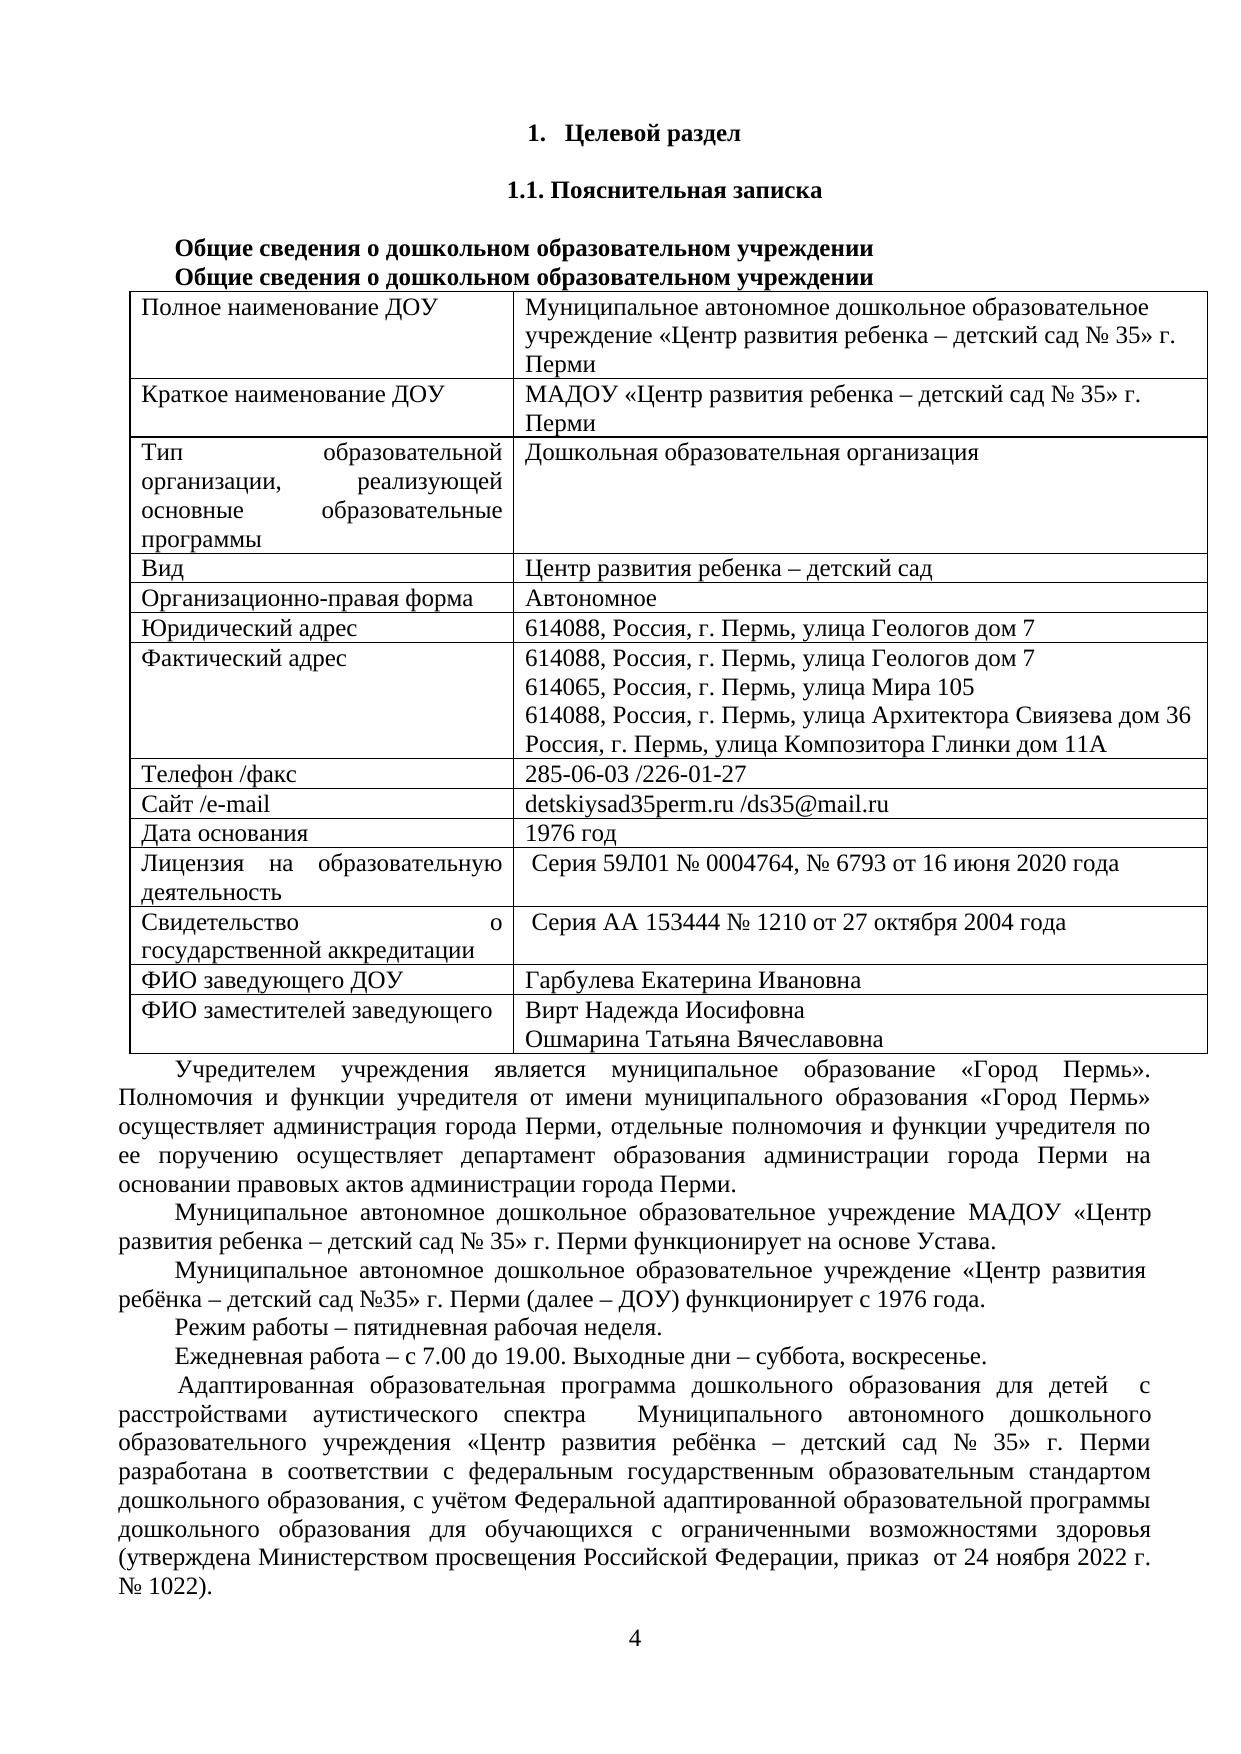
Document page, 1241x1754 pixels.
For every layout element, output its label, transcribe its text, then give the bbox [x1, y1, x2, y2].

table_cell detskiysad35perm.ru /ds35@mail.ru [514, 789, 1207, 817]
table_cell ФИО заведующего ДОУ [131, 965, 513, 994]
table_header Муниципальное автономное дошкольное образовательное учреждение «Центр развития ребенка – детский сад № 35» г. Перми [514, 292, 1207, 378]
table_cell Телефон /факс [131, 759, 513, 788]
table_cell Краткое наименование ДОУ [131, 379, 513, 436]
subtitle Целевой раздел [177, 118, 1091, 147]
table_cell Серия 59Л01 № 0004764, № 6793 от 16 июня 2020 года [514, 848, 1207, 906]
table_cell Гарбулева Екатерина Ивановна [514, 965, 1207, 994]
table_cell Лицензия на образовательную деятельность [131, 848, 513, 906]
table_cell Юридический адрес [131, 613, 513, 642]
table_cell 1976 год [514, 819, 1207, 847]
text Общие сведения о дошкольном образовательном учреждении [118, 233, 1152, 262]
table_cell Фактический адрес [131, 643, 513, 758]
table_cell Сайт /e-mail [131, 789, 513, 817]
text Адаптированная образовательная программа дошкольного образования для детей с расстройствами аутистического спектра Муниципального автономного дошкольного образовательного учреждения «Центр развития ребёнка – детский сад № 35» г. Перми разработана в соответствии с федеральным государственным образовательным стандартом дошкольного образования, с учётом Федеральной адаптированной образовательной программы дошкольного образования для обучающихся с ограниченными возможностями здоровья (утверждена Министерством просвещения Российской Федерации, приказ от 24 ноября 2022 г. № 1022). [118, 1370, 1152, 1600]
table_cell Тип образовательной организации, реализующей основные образовательные программы [131, 438, 513, 552]
table_cell Серия АА 153444 № 1210 от 27 октября 2004 года [514, 907, 1207, 964]
table_cell Дата основания [131, 819, 513, 847]
text Муниципальное автономное дошкольное образовательное учреждение «Центр развития ребёнка – детский сад №35» г. Перми (далее – ДОУ) функционирует с 1976 года. [118, 1255, 1147, 1312]
table_cell Центр развития ребенка – детский сад [514, 554, 1207, 582]
table_cell МАДОУ «Центр развития ребенка – детский сад № 35» г. Перми [514, 379, 1207, 436]
table_cell 614088, Россия, г. Пермь, улица Геологов дом 7 [514, 613, 1207, 642]
text Муниципальное автономное дошкольное образовательное учреждение МАДОУ «Центр развития ребенка – детский сад № 35» г. Перми функционирует на основе Устава. [118, 1197, 1152, 1255]
list Пояснительная записка [177, 176, 1152, 204]
table_cell Свидетельство о государственной аккредитации [131, 907, 513, 964]
table_cell 285-06-03 /226-01-27 [514, 759, 1207, 788]
table_cell Вирт Надежда Иосифовна Ошмарина Татьяна Вячеславовна [514, 995, 1207, 1053]
table_header Полное наименование ДОУ [131, 292, 513, 378]
table_cell Вид [131, 554, 513, 582]
table_cell 614088, Россия, г. Пермь, улица Геологов дом 7 614065, Россия, г. Пермь, улица Мира 105 614088, Россия, г. Пермь, улица Архитектора Свиязева дом 36 Россия, г. Пермь, улица Композитора Глинки дом 11А [514, 643, 1207, 758]
table_cell Организационно-правая форма [131, 583, 513, 612]
table_cell Автономное [514, 583, 1207, 612]
text Общие сведения о дошкольном образовательном учреждении [118, 262, 1152, 291]
text Ежедневная работа – с 7.00 до 19.00. Выходные дни – суббота, воскресенье. [118, 1341, 1152, 1370]
text Режим работы – пятидневная рабочая неделя. [118, 1312, 1152, 1341]
table_cell Дошкольная образовательная организация [514, 438, 1207, 552]
text Учредителем учреждения является муниципальное образование «Город Пермь». Полномочия и функции учредителя от имени муниципального образования «Город Пермь» осуществляет администрация города Перми, отдельные полномочия и функции учредителя по ее поручению осуществляет департамент образования администрации города Перми на основании правовых актов администрации города Перми. [118, 1054, 1152, 1197]
table_cell ФИО заместителей заведующего [131, 995, 513, 1053]
